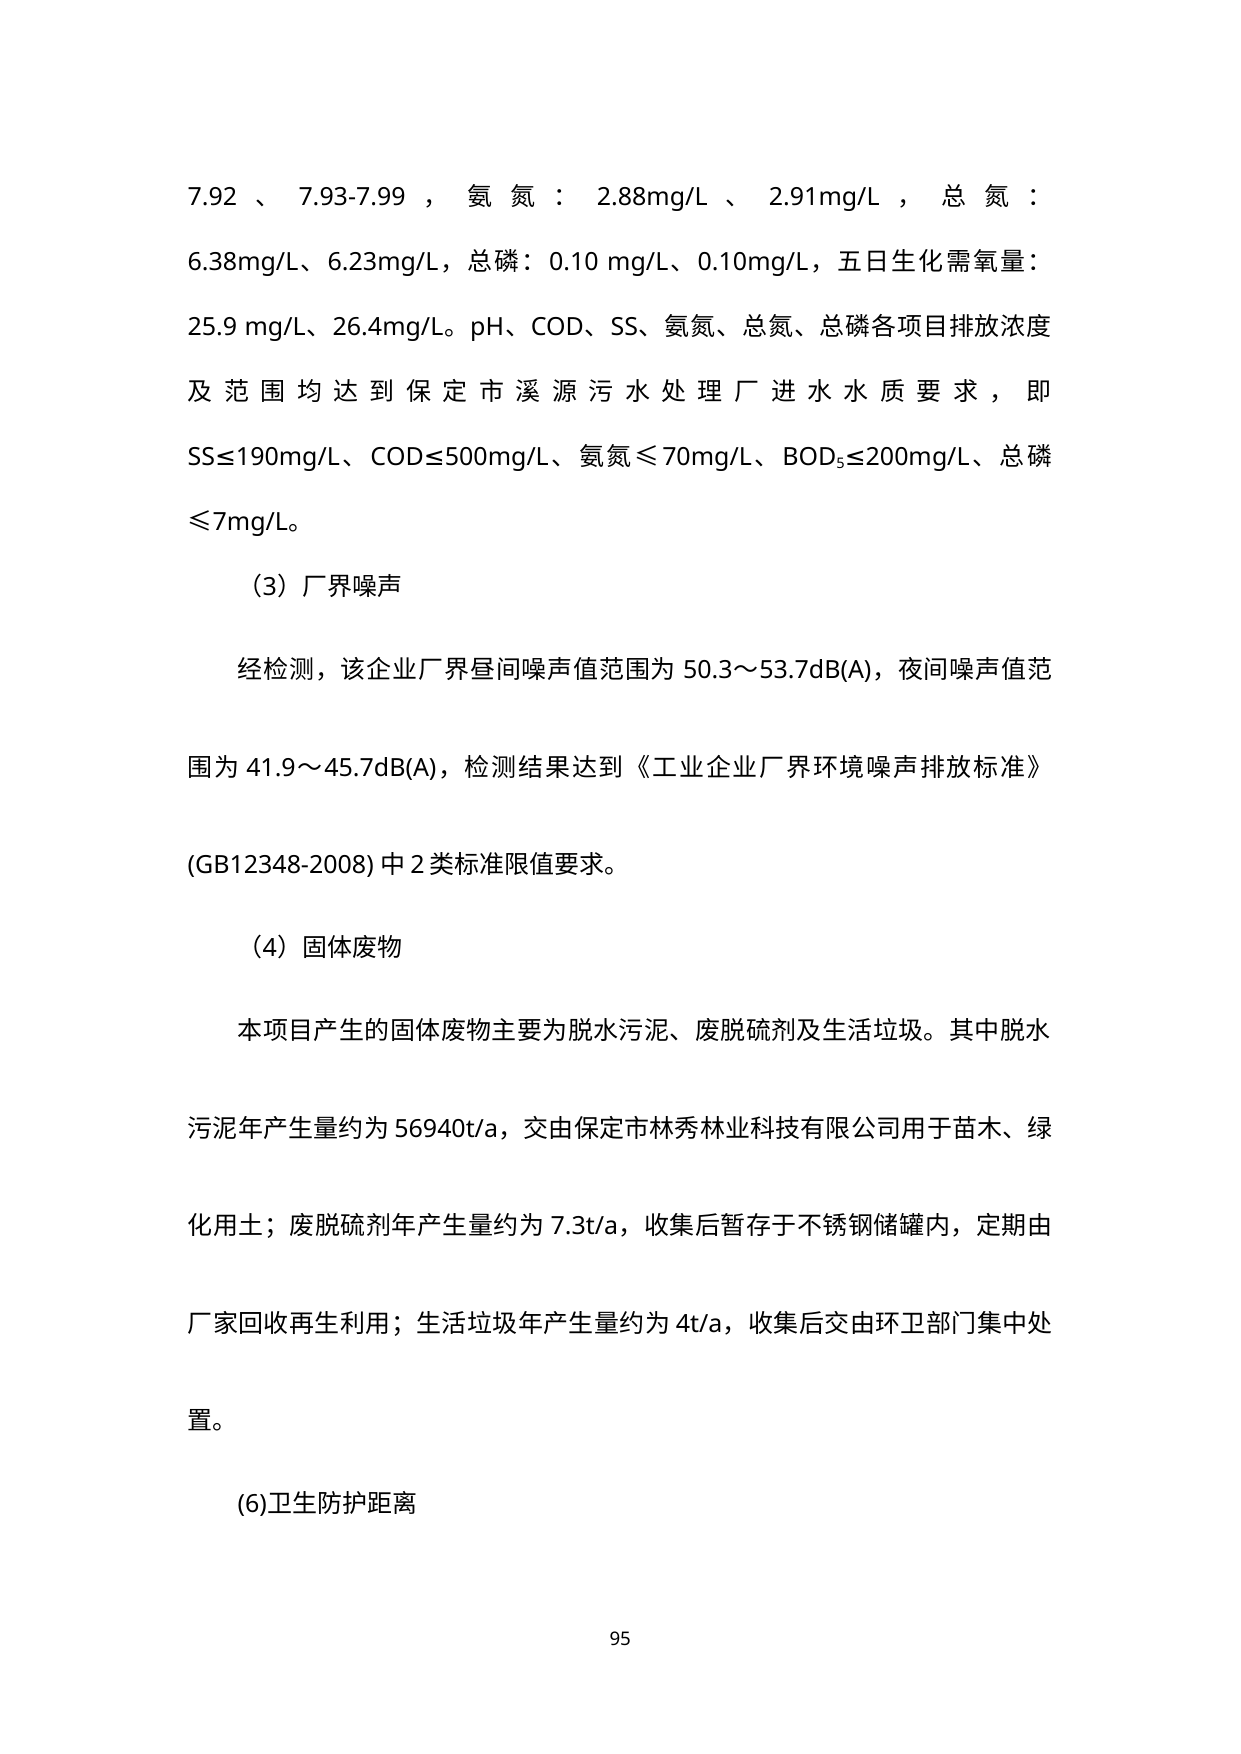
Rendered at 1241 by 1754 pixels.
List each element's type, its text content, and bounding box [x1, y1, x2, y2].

subtitle 经检测，该企业厂界昼间噪声值范围为50.3～53.7dB(A)，夜间噪声值范围为41.9～45.7dB(A)，检测结果达到《工业企业厂界环境噪声排放标准》(GB12348-2008) 中2类标准限值要求。 [187, 635, 1053, 895]
text （4）固体废物 [187, 913, 1053, 978]
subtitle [187, 162, 1053, 552]
text （3）厂界噪声 [187, 552, 1053, 617]
text (6)卫生防护距离 [187, 1469, 1053, 1534]
subtitle 本项目产生的固体废物主要为脱水污泥、废脱硫剂及生活垃圾。其中脱水污泥年产生量约为56940t/a，交由保定市林秀林业科技有限公司用于苗木、绿化用土；废脱硫剂年产生量约为7.3t/a，收集后暂存于不锈钢储罐内，定期由厂家回收再生利用；生活垃圾年产生量约为4t/a，收集后交由环卫部门集中处置。 [187, 996, 1053, 1451]
